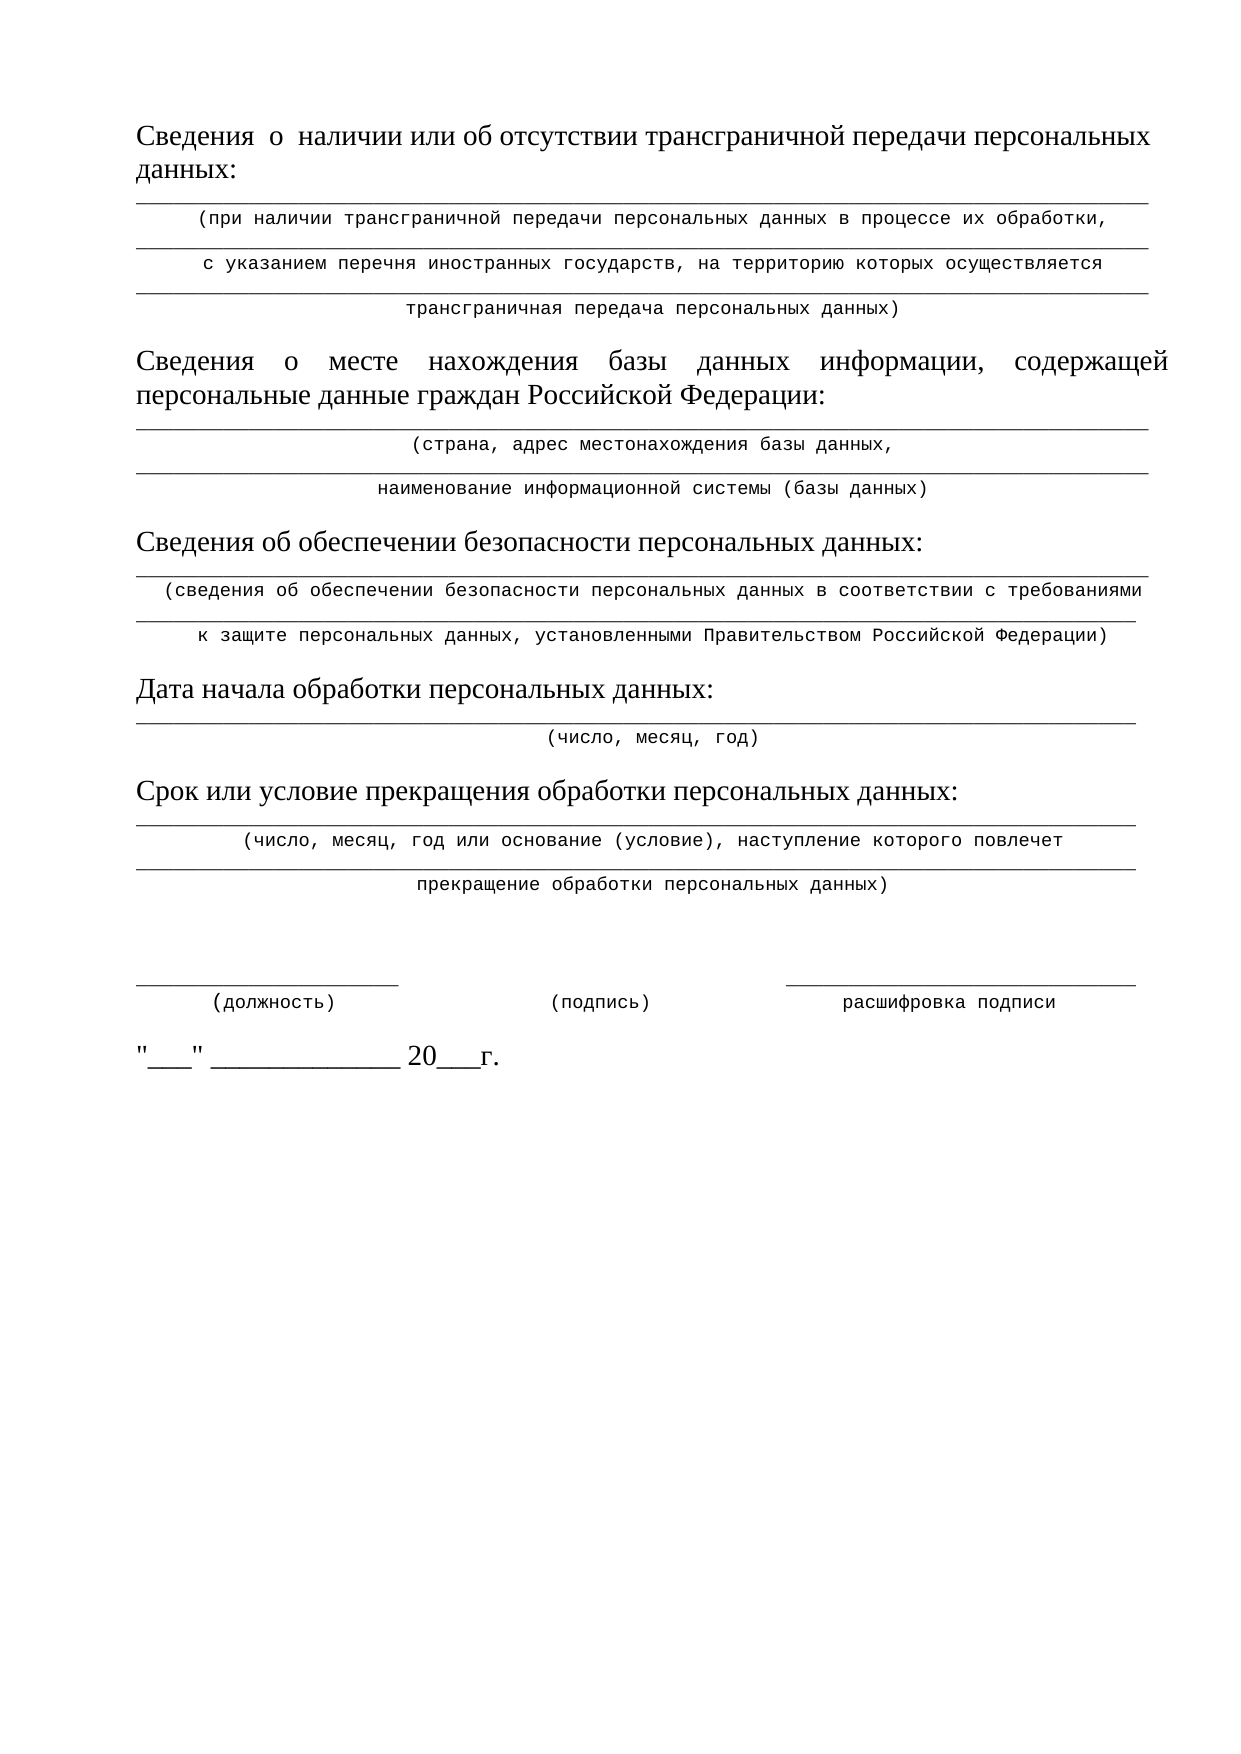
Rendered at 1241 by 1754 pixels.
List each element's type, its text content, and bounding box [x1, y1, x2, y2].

text _________________________________________________________________________________ [136, 230, 1169, 254]
text данных: [136, 152, 1169, 185]
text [136, 185, 1169, 209]
text "___" _____________ 20___г. [136, 1038, 1169, 1072]
text ________________________________________________________________________________ [136, 807, 1169, 830]
text наименование информационной системы (базы данных) [136, 479, 1169, 500]
text _________________________________________________________________________________ [136, 275, 1169, 299]
text к защите персональных данных, установленными Правительством Российской Федерации) [136, 626, 1169, 647]
text Срок или условие прекращения обработки персональных данных: [136, 773, 1169, 807]
text ________________________________________________________________________________ [136, 602, 1169, 626]
text Дата начала обработки персональных данных: [136, 671, 1169, 704]
text (страна, адрес местонахождения базы данных, [136, 434, 1169, 456]
text _________________________________________________________________________________ [136, 456, 1169, 479]
text с указанием перечня иностранных государств, на территорию которых осуществляется [136, 254, 1169, 275]
text _________________________________________________________________________________ [136, 411, 1169, 434]
text _____________________ ____________________________ [136, 967, 1169, 991]
text ________________________________________________________________________________ [136, 704, 1169, 728]
text _________________________________________________________________________________ [136, 558, 1169, 581]
text Сведения о наличии или об отсутствии трансграничной передачи персональных [136, 118, 1169, 152]
text (число, месяц, год или основание (условие), наступление которого повлечет [136, 830, 1169, 852]
text трансграничная передача персональных данных) [136, 299, 1169, 320]
text (сведения об обеспечении безопасности персональных данных в соответствии с требованиями [136, 581, 1169, 602]
text (при наличии трансграничной передачи персональных данных в процессе их обработки, [136, 209, 1169, 230]
text прекращение обработки персональных данных) [136, 875, 1169, 896]
text (должность) (подпись) расшифровка подписи [136, 991, 1169, 1015]
text Сведения об обеспечении безопасности персональных данных: [136, 524, 1169, 558]
text Сведения о месте нахождения базы данных информации, содержащей персональные данные граждан Российской Федерации: [136, 343, 1169, 411]
text (число, месяц, год) [136, 728, 1169, 749]
text ________________________________________________________________________________ [136, 852, 1169, 875]
